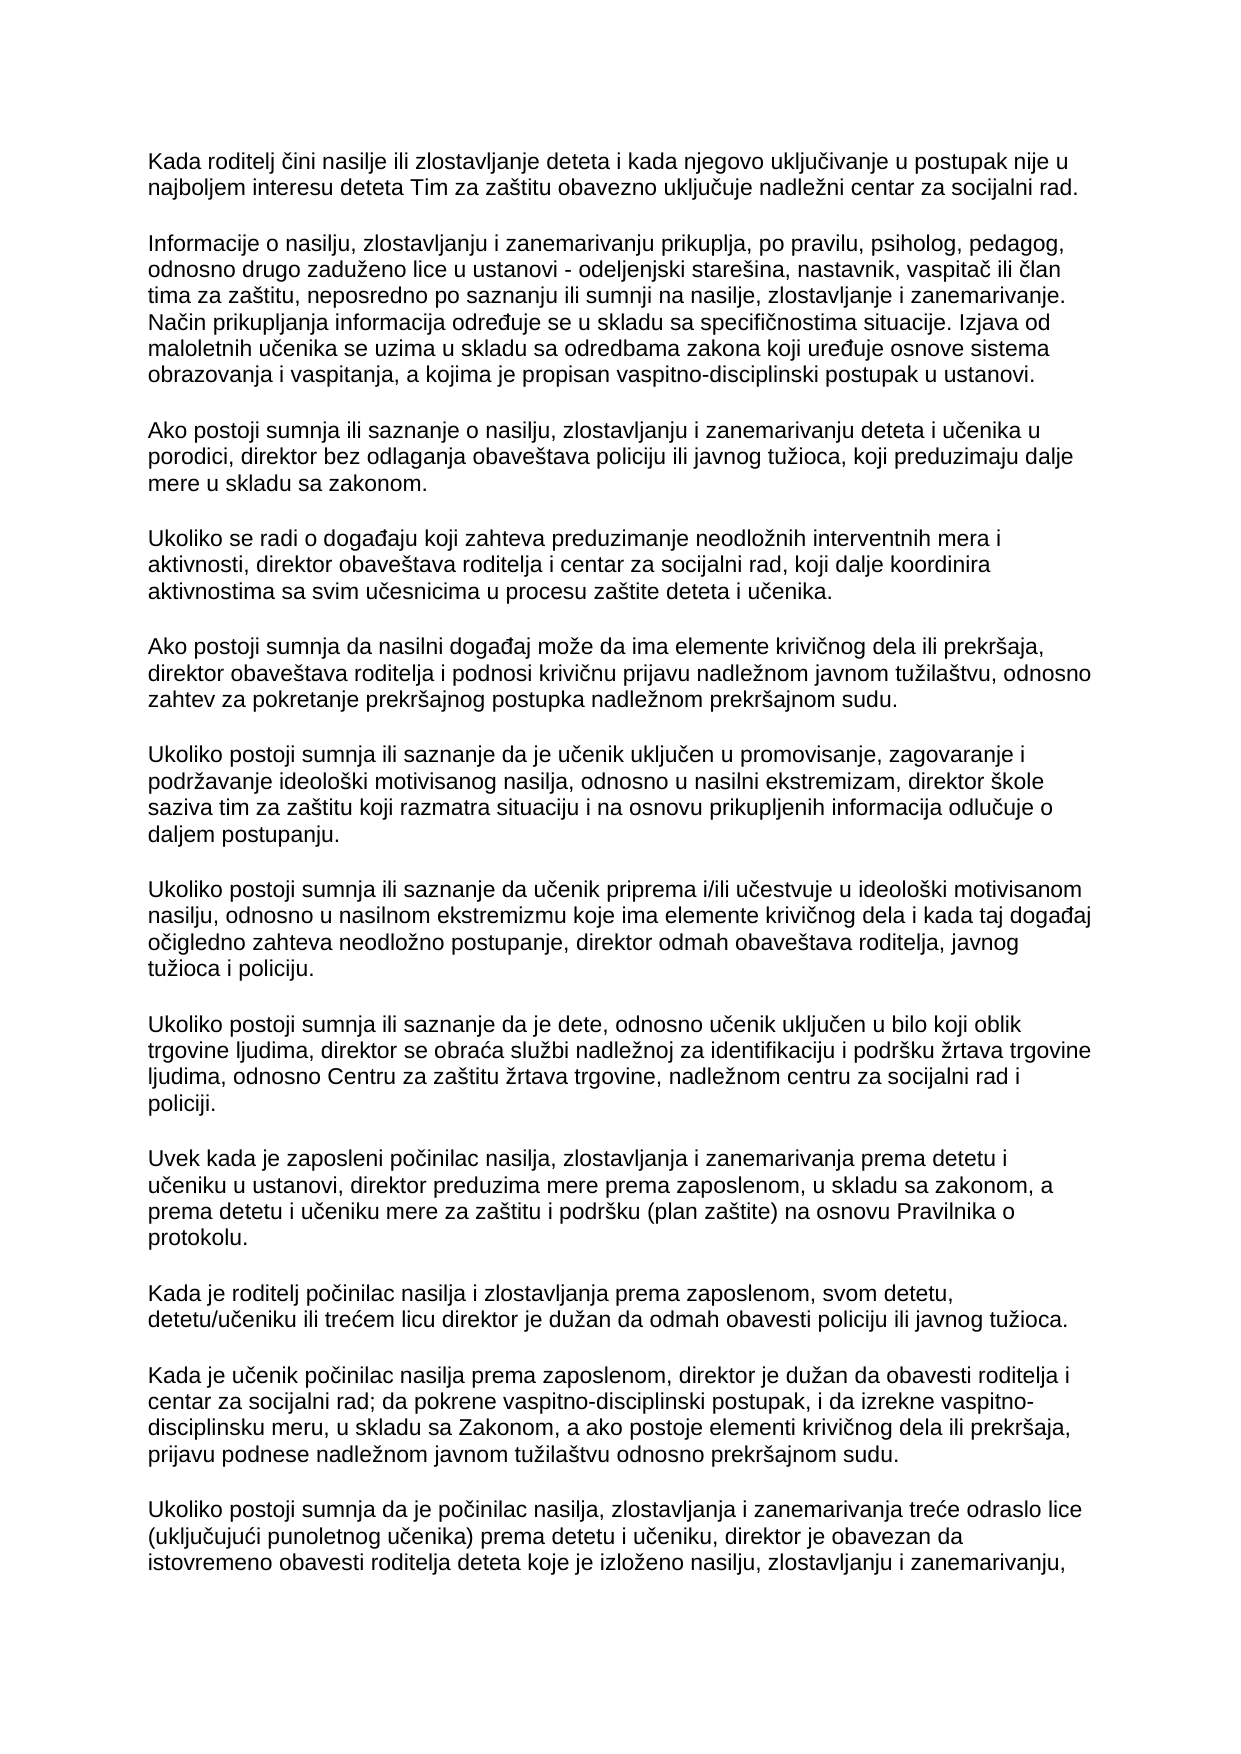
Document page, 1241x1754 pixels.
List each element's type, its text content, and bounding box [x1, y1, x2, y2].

text Ukoliko postoji sumnja ili saznanje da je učenik uključen u promovisanje, zagovaranje i podržavanje ideološki motivisanog nasilja, odnosno u nasilni ekstremizam, direktor škole saziva tim za zaštitu koji razmatra situaciju i na osnovu prikupljenih informacija odlučuje o daljem postupanju. [148, 741, 1093, 847]
text Ukoliko se radi o događaju koji zahteva preduzimanje neodložnih interventnih mera i aktivnosti, direktor obaveštava roditelja i centar za socijalni rad, koji dalje koordinira aktivnostima sa svim učesnicima u procesu zaštite deteta i učenika. [148, 525, 1093, 604]
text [148, 1496, 1093, 1575]
text Ako postoji sumnja ili saznanje o nasilju, zlostavljanju i zanemarivanju deteta i učenika u porodici, direktor bez odlaganja obaveštava policiju ili javnog tužioca, koji preduzimaju dalje mere u skladu sa zakonom. [148, 417, 1093, 496]
text Ako postoji sumnja da nasilni događaj može da ima elemente krivičnog dela ili prekršaja, direktor obaveštava roditelja i podnosi krivičnu prijavu nadležnom javnom tužilaštvu, odnosno zahtev za pokretanje prekršajnog postupka nadležnom prekršajnom sudu. [148, 633, 1093, 712]
text Ukoliko postoji sumnja ili saznanje da je dete, odnosno učenik uključen u bilo koji oblik trgovine ljudima, direktor se obraća službi nadležnoj za identifikaciju i podršku žrtava trgovine ljudima, odnosno Centru za zaštitu žrtava trgovine, nadležnom centru za socijalni rad i policiji. [148, 1011, 1093, 1116]
text Uvek kada je zaposleni počinilac nasilja, zlostavljanja i zanemarivanja prema detetu i učeniku u ustanovi, direktor preduzima mere prema zaposlenom, u skladu sa zakonom, a prema detetu i učeniku mere za zaštitu i podršku (plan zaštite) na osnovu Pravilnika o protokolu. [148, 1145, 1093, 1251]
text Informacije o nasilju, zlostavljanju i zanemarivanju prikuplja, po pravilu, psiholog, pedagog, odnosno drugo zaduženo lice u ustanovi - odeljenjski starešina, nastavnik, vaspitač ili član tima za zaštitu, neposredno po saznanju ili sumnji na nasilje, zlostavljanje i zanemarivanje. Način prikupljanja informacija određuje se u skladu sa specifičnostima situacije. Izjava od maloletnih učenika se uzima u skladu sa odredbama zakona koji uređuje osnove sistema obrazovanja i vaspitanja, a kojima je propisan vaspitno-disciplinski postupak u ustanovi. [148, 229, 1093, 388]
text Kada je roditelj počinilac nasilja i zlostavljanja prema zaposlenom, svom detetu, detetu/učeniku ili trećem licu direktor je dužan da odmah obavesti policiju ili javnog tužioca. [148, 1280, 1093, 1332]
text Kada je učenik počinilac nasilja prema zaposlenom, direktor je dužan da obavesti roditelja i centar za socijalni rad; da pokrene vaspitno-disciplinski postupak, i da izrekne vaspitno-disciplinsku meru, u skladu sa Zakonom, a ako postoje elementi krivičnog dela ili prekršaja, prijavu podnese nadležnom javnom tužilaštvu odnosno prekršajnom sudu. [148, 1362, 1093, 1467]
text Kada roditelj čini nasilje ili zlostavljanje deteta i kada njegovo uključivanje u postupak nije u najboljem interesu deteta Tim za zaštitu obavezno uključuje nadležni centar za socijalni rad. [148, 148, 1093, 200]
text Ukoliko postoji sumnja ili saznanje da učenik priprema i/ili učestvuje u ideološki motivisanom nasilju, odnosno u nasilnom ekstremizmu koje ima elemente krivičnog dela i kada taj događaj očigledno zahteva neodložno postupanje, direktor odmah obaveštava roditelja, javnog tužioca i policiju. [148, 876, 1093, 981]
